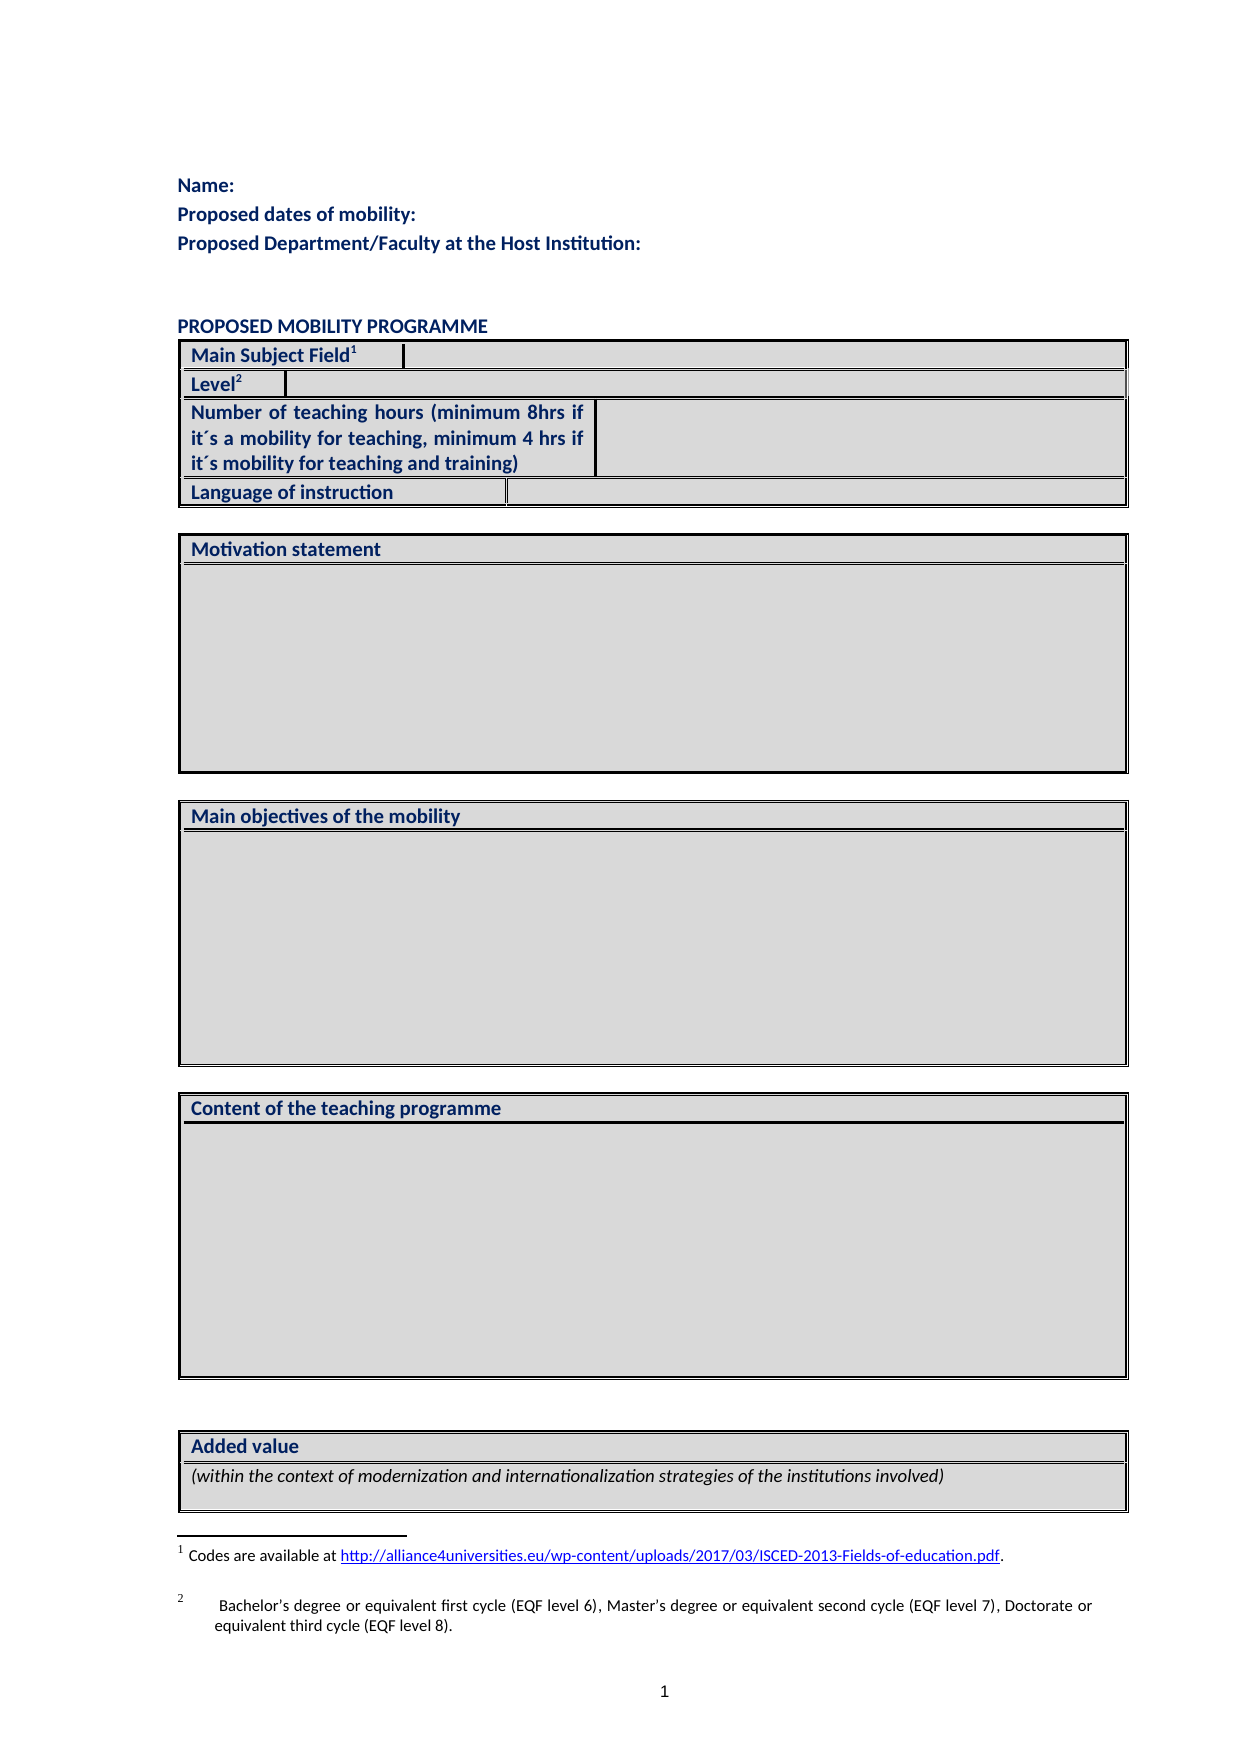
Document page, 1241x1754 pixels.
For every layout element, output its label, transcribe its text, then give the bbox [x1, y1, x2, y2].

table_cell [181, 828, 1126, 1064]
subtitle PROPOSED MOBILITY PROGRAMME [177, 313, 1092, 339]
text Name: [177, 172, 1092, 198]
text Proposed Department/Faculty at the Host Institution: [177, 231, 1092, 256]
table_header [403, 342, 1125, 367]
table_header Main Subject Field [181, 342, 403, 367]
table_cell Language of instruction [180, 476, 506, 504]
table_cell [181, 1121, 1125, 1376]
table_cell [597, 396, 1126, 476]
table_header Content of the teaching programme [181, 1096, 1125, 1121]
table_header Main objectives of the mobility [181, 803, 1125, 828]
table_cell [180, 562, 1127, 771]
table_cell Number of teaching hours (minimum 8hrs if it´s a mobility for teaching, minimum 4 hrs if it´s mobility for teaching and training) [181, 396, 594, 476]
table_cell [506, 476, 1127, 504]
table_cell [180, 1461, 1127, 1509]
table_cell Level [181, 368, 284, 396]
table_cell [287, 368, 1126, 396]
table_header Motivation statement [181, 536, 1125, 562]
table_header Added value [181, 1434, 1125, 1461]
text Proposed dates of mobility: [177, 201, 1092, 227]
